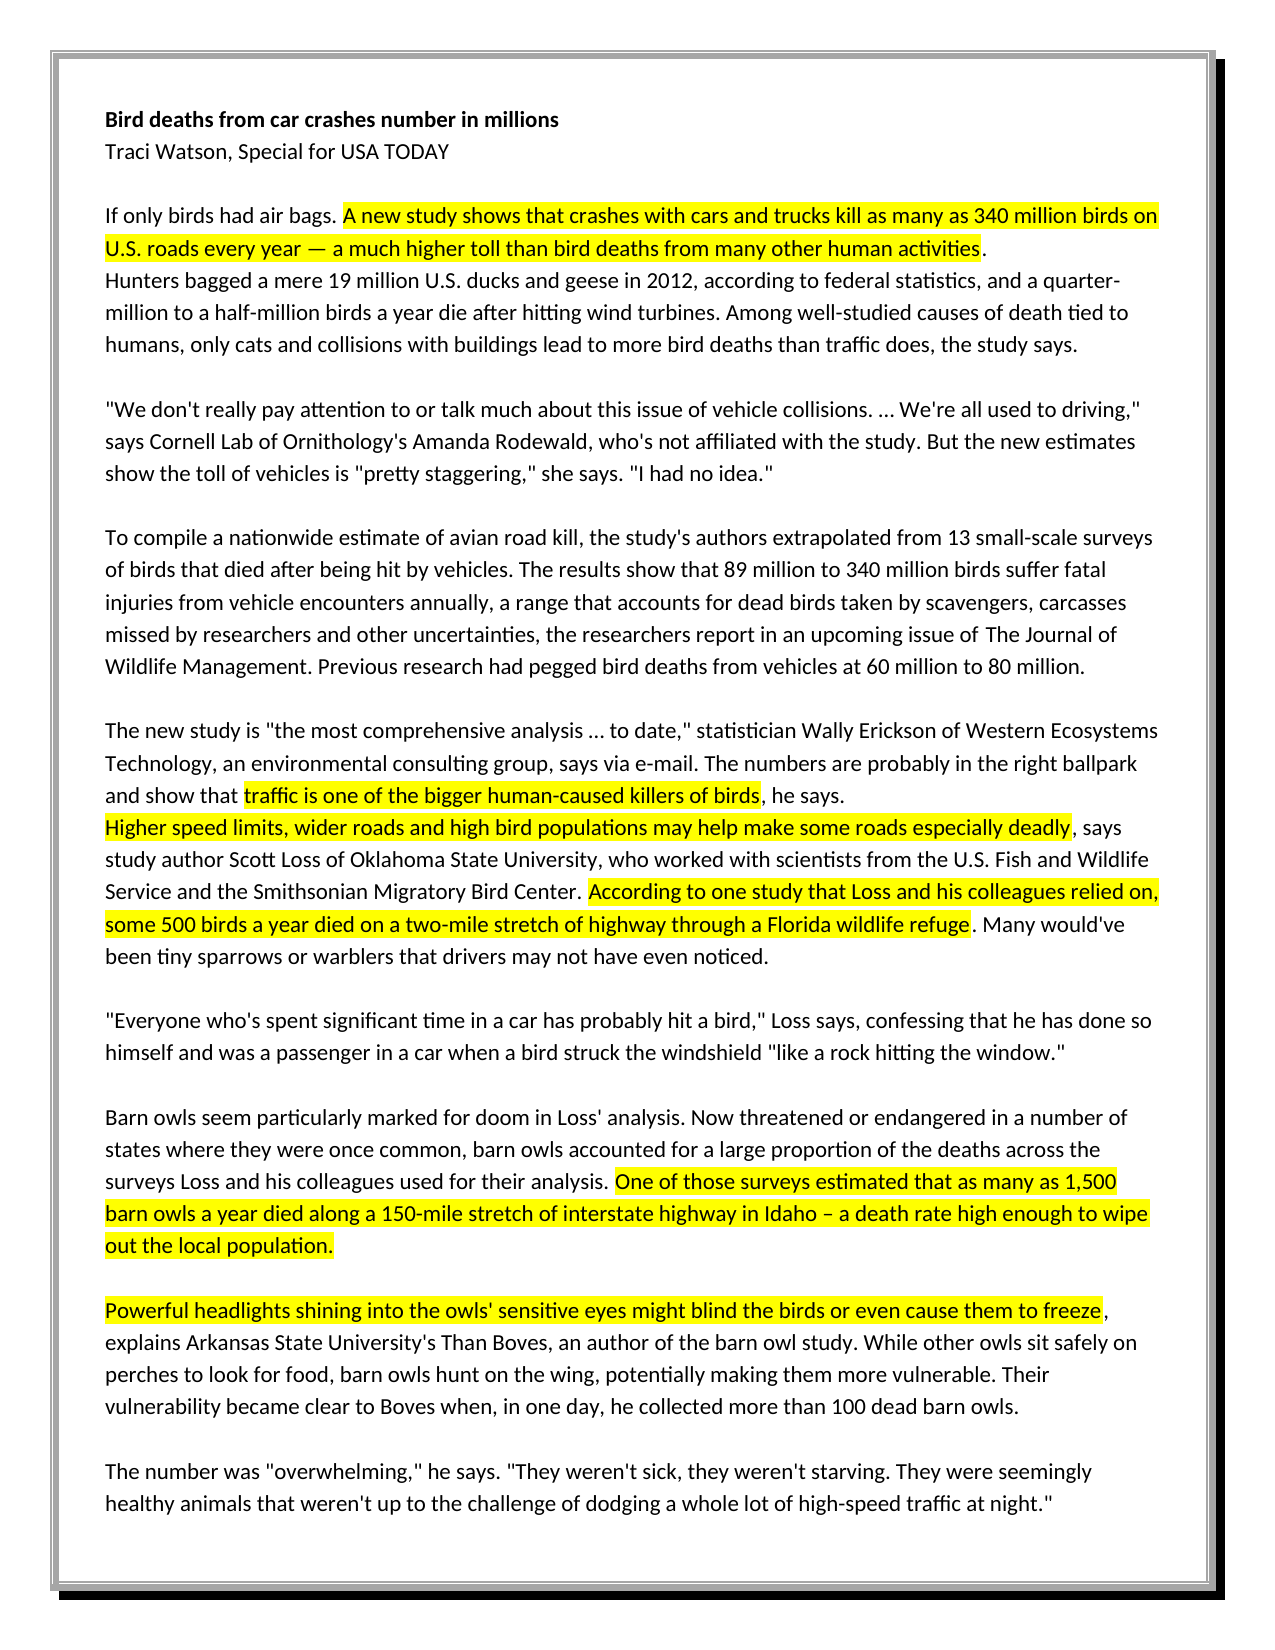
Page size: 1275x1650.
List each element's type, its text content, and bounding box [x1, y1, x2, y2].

text Barn owls seem particularly marked for doom in Loss' analysis. Now threatened or endangered in a number of states where they were once common, barn owls accounted for a large proportion of the deaths across the surveys Loss and his colleagues used for their analysis. One of those surveys estimated that as many as 1,500 barn owls a year died along a 150-mile stretch of interstate highway in Idaho – a death rate high enough to wipe out the local population. [105, 1103, 1161, 1259]
text To compile a nationwide estimate of avian road kill, the study's authors extrapolated from 13 small-scale surveys of birds that died after being hit by vehicles. The results show that 89 million to 340 million birds suffer fatal injuries from vehicle encounters annually, a range that accounts for dead birds taken by scavengers, carcasses missed by researchers and other uncertainties, the researchers report in an upcoming issue of The Journal of Wildlife Management. Previous research had pegged bird deaths from vehicles at 60 million to 80 million. [105, 523, 1161, 680]
text Traci Watson, Special for USA TODAY [105, 137, 1161, 165]
text Hunters bagged a mere 19 million U.S. ducks and geese in 2012, according to federal statistics, and a quarter-million to a half-million birds a year die after hitting wind turbines. Among well-studied causes of death tied to humans, only cats and collisions with buildings lead to more bird deaths than traffic does, the study says. [105, 266, 1161, 358]
text Bird deaths from car crashes number in millions [105, 105, 1161, 133]
text Powerful headlights shining into the owls' sensitive eyes might blind the birds or even cause them to freeze, explains Arkansas State University's Than Boves, an author of the barn owl study. While other owls sit safely on perches to look for food, barn owls hunt on the wing, potentially making them more vulnerable. Their vulnerability became clear to Boves when, in one day, he collected more than 100 dead barn owls. [105, 1296, 1161, 1421]
text "We don't really pay attention to or talk much about this issue of vehicle collisions. … We're all used to driving," says Cornell Lab of Ornithology's Amanda Rodewald, who's not affiliated with the study. But the new estimates show the toll of vehicles is "pretty staggering," she says. "I had no idea." [105, 395, 1161, 487]
text The new study is "the most comprehensive analysis … to date," statistician Wally Erickson of Western Ecosystems Technology, an environmental consulting group, says via e-mail. The numbers are probably in the right ballpark and show that traffic is one of the bigger human-caused killers of birds, he says. [105, 717, 1161, 809]
text If only birds had air bags. A new study shows that crashes with cars and trucks kill as many as 340 million birds on U.S. roads every year — a much higher toll than bird deaths from many other human activities. [105, 202, 1161, 262]
text Higher speed limits, wider roads and high bird populations may help make some roads especially deadly, says study author Scott Loss of Oklahoma State University, who worked with scientists from the U.S. Fish and Wildlife Service and the Smithsonian Migratory Bird Center. According to one study that Loss and his colleagues relied on, some 500 birds a year died on a two-mile stretch of highway through a Florida wildlife refuge. Many would've been tiny sparrows or warblers that drivers may not have even noticed. [105, 813, 1161, 970]
text The number was "overwhelming," he says. "They weren't sick, they weren't starving. They were seemingly healthy animals that weren't up to the challenge of dodging a whole lot of high-speed traffic at night." [105, 1457, 1161, 1517]
text "Everyone who's spent significant time in a car has probably hit a bird," Loss says, confessing that he has done so himself and was a passenger in a car when a bird struck the windshield "like a rock hitting the window." [105, 1006, 1161, 1066]
